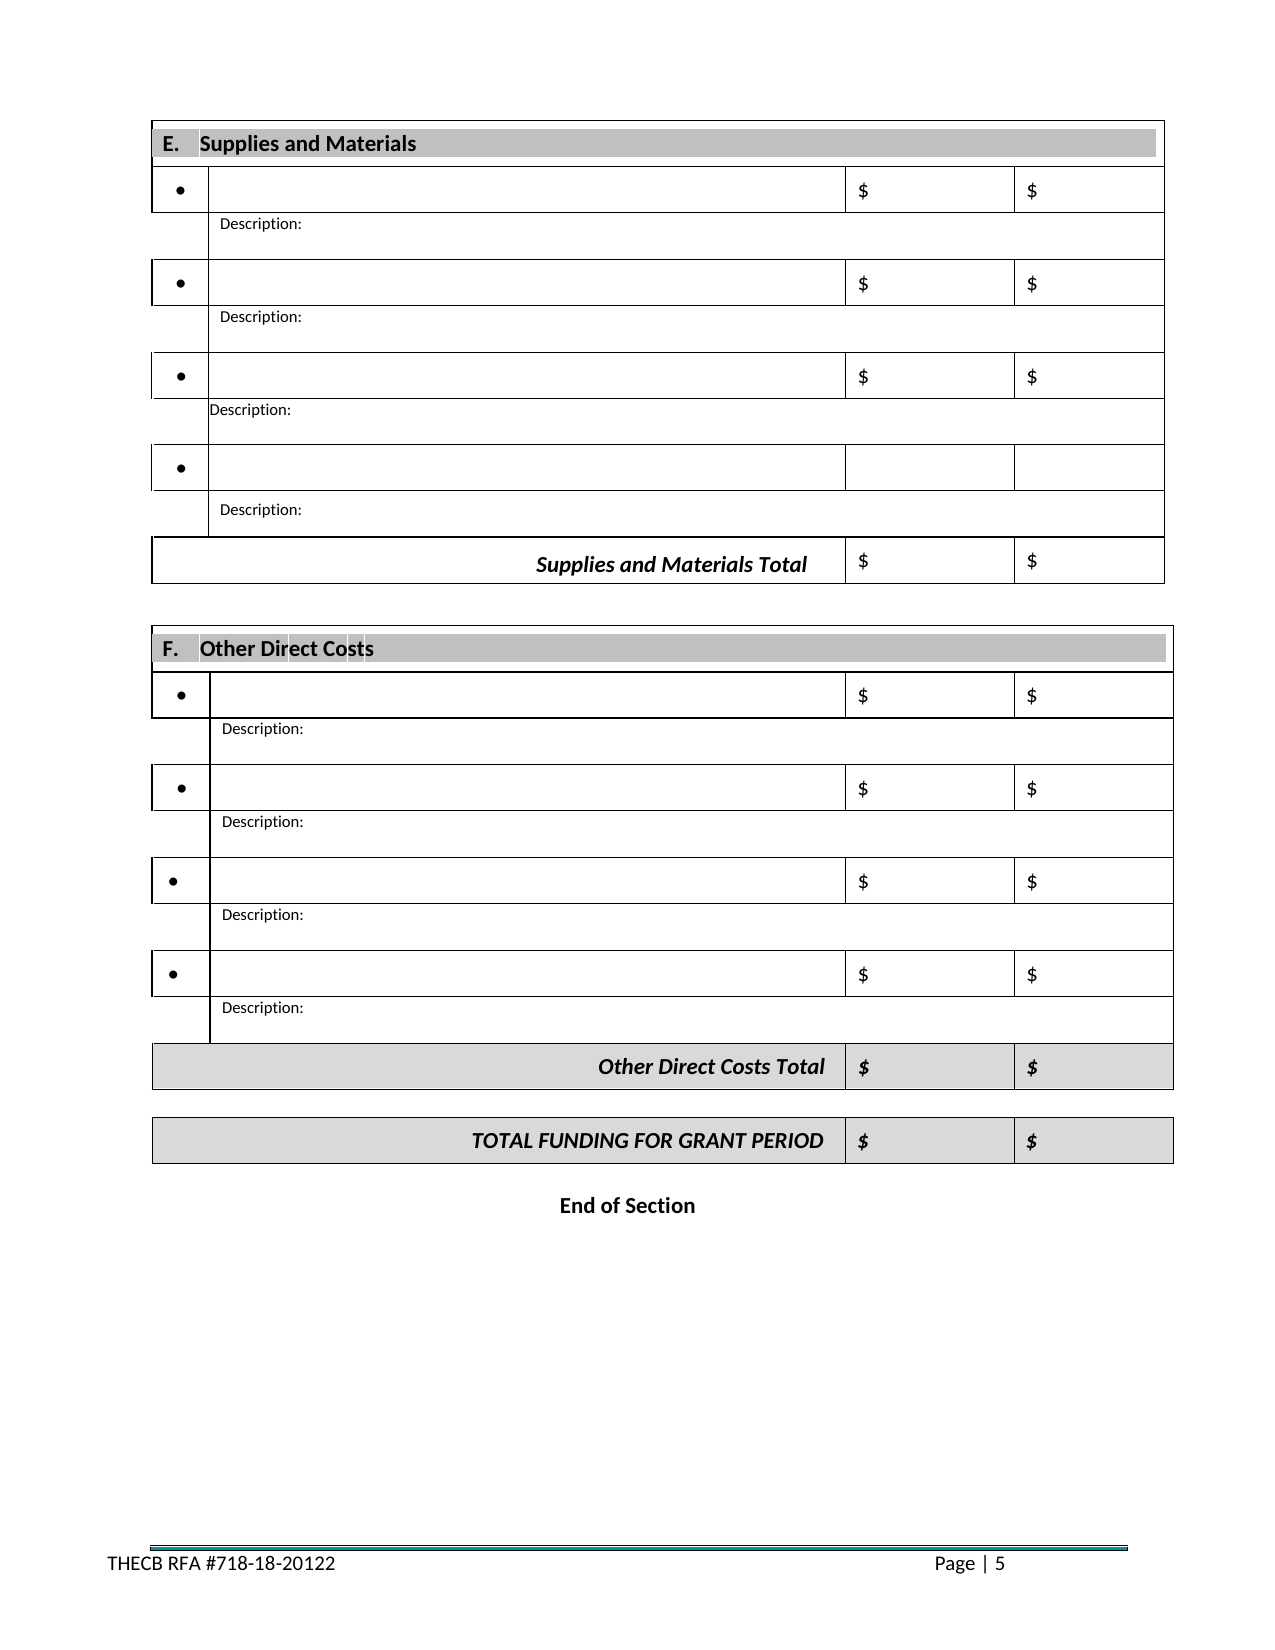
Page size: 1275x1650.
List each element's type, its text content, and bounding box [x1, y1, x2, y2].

text End of Section [105, 1191, 1150, 1219]
table_cell Description: [211, 719, 1173, 764]
table_cell $ [846, 260, 1014, 305]
table_cell Other Direct Costs Total [153, 1044, 845, 1088]
table_cell [209, 260, 845, 305]
table_cell [152, 490, 208, 536]
table_cell [152, 306, 208, 352]
table_cell • [152, 444, 208, 490]
table_cell $ [846, 673, 1014, 717]
table_cell $ [846, 538, 1014, 582]
table_cell [846, 445, 1014, 490]
table_cell [152, 398, 208, 444]
table_cell $ [1015, 1044, 1173, 1088]
table_cell $ [1015, 167, 1164, 212]
table_cell Description: [211, 997, 1173, 1043]
table_cell Description: [209, 213, 1164, 259]
table_header F. Other Direct Costs [153, 626, 1173, 671]
table_cell Supplies and Materials Total [153, 537, 845, 582]
table_cell [209, 445, 845, 490]
table_cell Description: [211, 811, 1173, 857]
table_cell [152, 904, 209, 950]
table_cell [152, 997, 209, 1043]
table_cell [211, 951, 845, 996]
table_header $ [846, 1118, 1014, 1163]
table_header E. Supplies and Materials [153, 121, 1164, 166]
table_cell $ [846, 353, 1014, 398]
table_cell [152, 811, 209, 857]
table_cell • [153, 765, 209, 810]
table_cell [211, 765, 845, 810]
table_cell $ [846, 858, 1014, 903]
table_header $ [1015, 1118, 1173, 1163]
table_cell $ [846, 765, 1014, 810]
table_cell $ [1015, 673, 1173, 717]
table_cell • [152, 352, 208, 398]
table_cell [211, 673, 845, 717]
table_cell $ [1015, 538, 1164, 582]
table_cell Description: [209, 306, 1164, 352]
table_cell Description: [209, 491, 1164, 536]
table_header TOTAL FUNDING FOR GRANT PERIOD [153, 1118, 845, 1163]
table_cell • [153, 951, 209, 996]
table_cell [152, 213, 208, 259]
table_cell $ [1015, 260, 1164, 305]
table_cell • [153, 167, 208, 212]
table_cell $ [1015, 951, 1173, 996]
table_cell $ [1015, 858, 1173, 903]
table_cell • [153, 858, 209, 903]
table_cell • [153, 673, 209, 717]
table_cell [152, 719, 209, 764]
table_cell [1015, 445, 1164, 490]
table_cell $ [846, 951, 1014, 996]
table_cell • [153, 260, 208, 305]
table_cell $ [1015, 353, 1164, 398]
table_cell $ [846, 1044, 1014, 1088]
table_cell $ [846, 167, 1014, 212]
table_cell Description: [209, 399, 1164, 444]
table_cell [211, 858, 845, 903]
table_cell $ [1015, 765, 1173, 810]
table_cell [209, 353, 845, 398]
table_cell [209, 167, 845, 212]
table_cell Description: [211, 904, 1173, 950]
